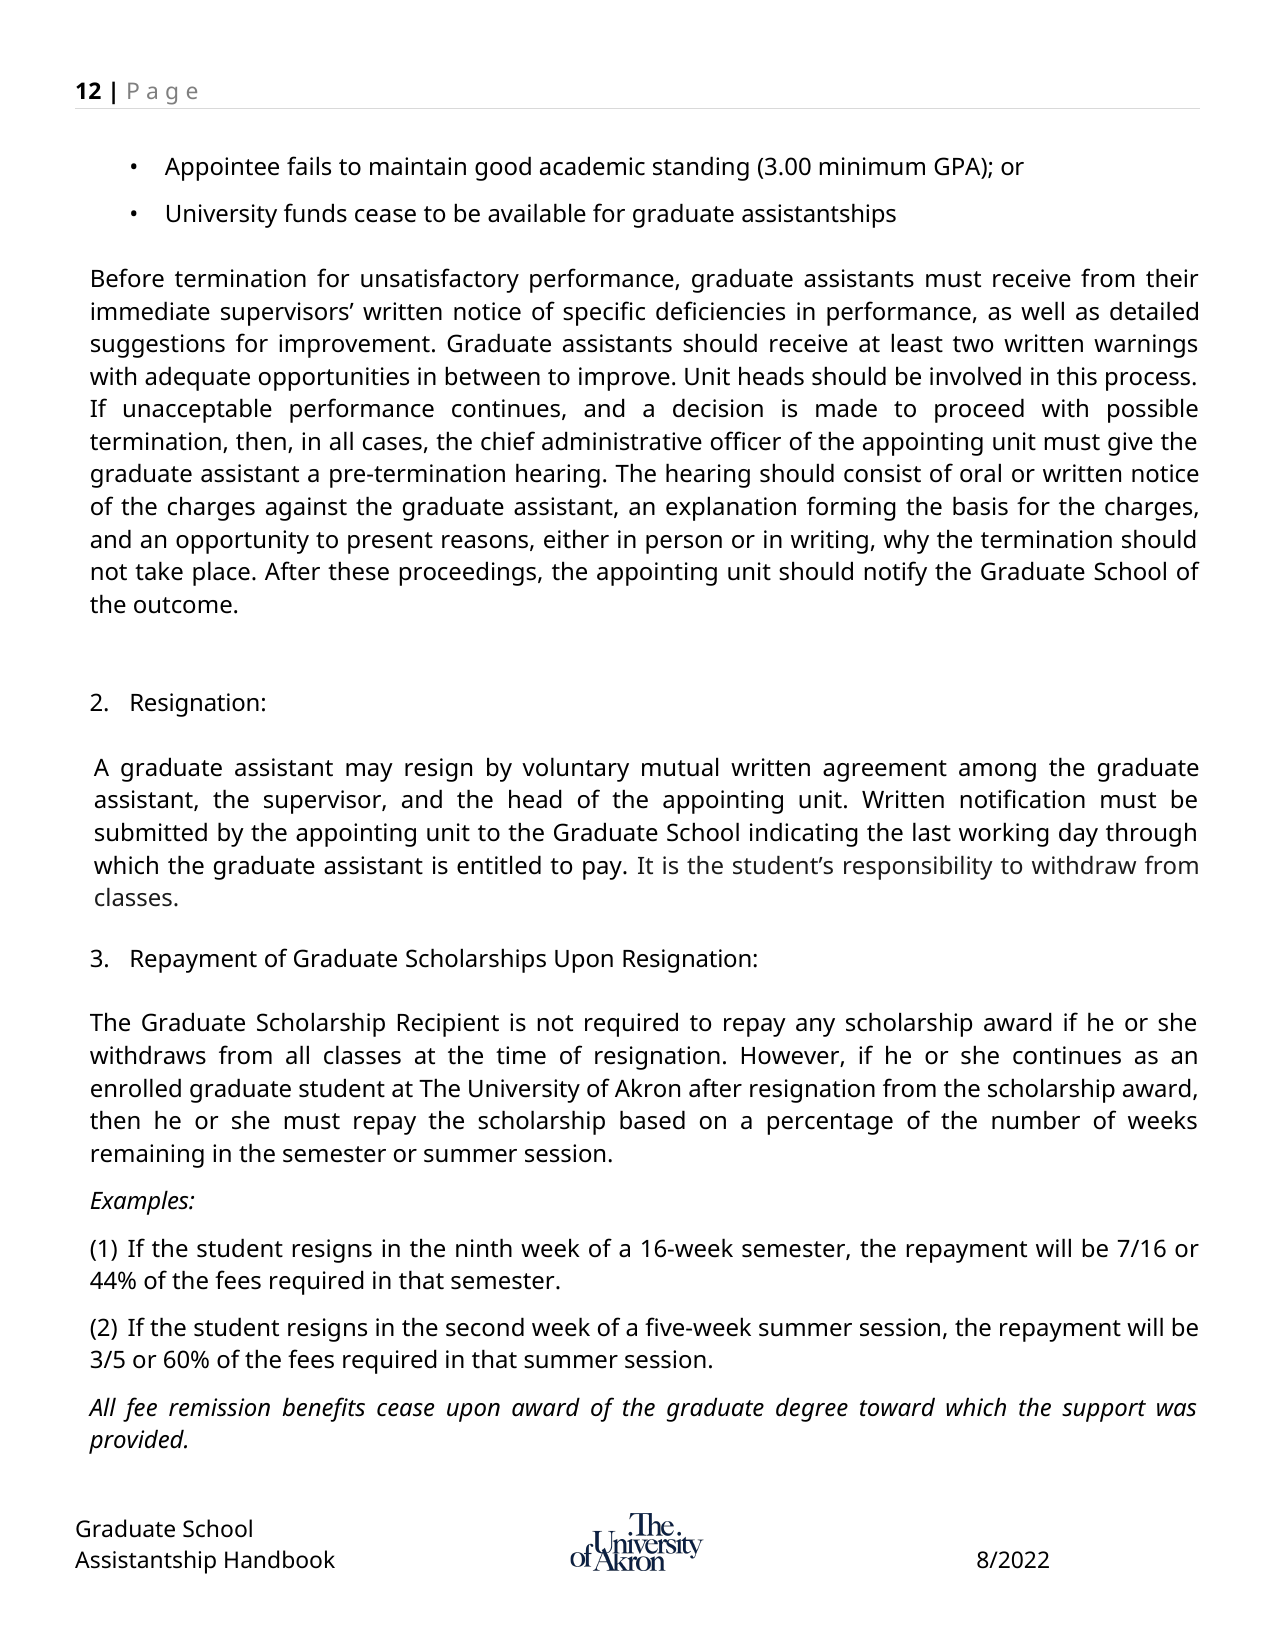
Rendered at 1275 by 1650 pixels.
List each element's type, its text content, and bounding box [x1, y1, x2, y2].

list Resignation: [89, 686, 1200, 718]
list Appointee fails to maintain good academic standing (3.00 minimum GPA); or [129, 150, 1200, 182]
list If the student resigns in the second week of a five-week summer session, the repayment will be 3/5 or 60% of the fees required in that summer session. [89, 1311, 1200, 1376]
picture [570, 1513, 704, 1571]
subtitle Repayment of Graduate Scholarships Upon Resignation: [89, 941, 1200, 974]
list University funds cease to be available for graduate assistantships [129, 197, 1200, 229]
text A graduate assistant may resign by voluntary mutual written agreement among the graduate assistant, the supervisor, and the head of the appointing unit. Written notification must be submitted by the appointing unit to the Graduate School indicating the last working day through which the graduate assistant is entitled to pay. It is the student’s responsibility to withdraw from classes. [94, 751, 1200, 914]
text All fee remission benefits cease upon award of the graduate degree toward which the support was provided. [89, 1390, 1200, 1456]
list If the student resigns in the ninth week of a 16-week semester, the repayment will be 7/16 or 44% of the fees required in that semester. [89, 1231, 1200, 1297]
text The Graduate Scholarship Recipient is not required to repay any scholarship award if he or she withdraws from all classes at the time of resignation. However, if he or she continues as an enrolled graduate student at The University of Akron after resignation from the scholarship award, then he or she must repay the scholarship based on a percentage of the number of weeks remaining in the semester or summer session. [89, 1006, 1200, 1169]
text Examples: [89, 1184, 1200, 1216]
text Before termination for unsatisfactory performance, graduate assistants must receive from their immediate supervisors’ written notice of specific deficiencies in performance, as well as detailed suggestions for improvement. Graduate assistants should receive at least two written warnings with adequate opportunities in between to improve. Unit heads should be involved in this process. If unacceptable performance continues, and a decision is made to proceed with possible termination, then, in all cases, the chief administrative officer of the appointing unit must give the graduate assistant a pre-termination hearing. The hearing should consist of oral or written notice of the charges against the graduate assistant, an explanation forming the basis for the charges, and an opportunity to present reasons, either in person or in writing, why the termination should not take place. After these proceedings, the appointing unit should notify the Graduate School of the outcome. [89, 262, 1200, 620]
